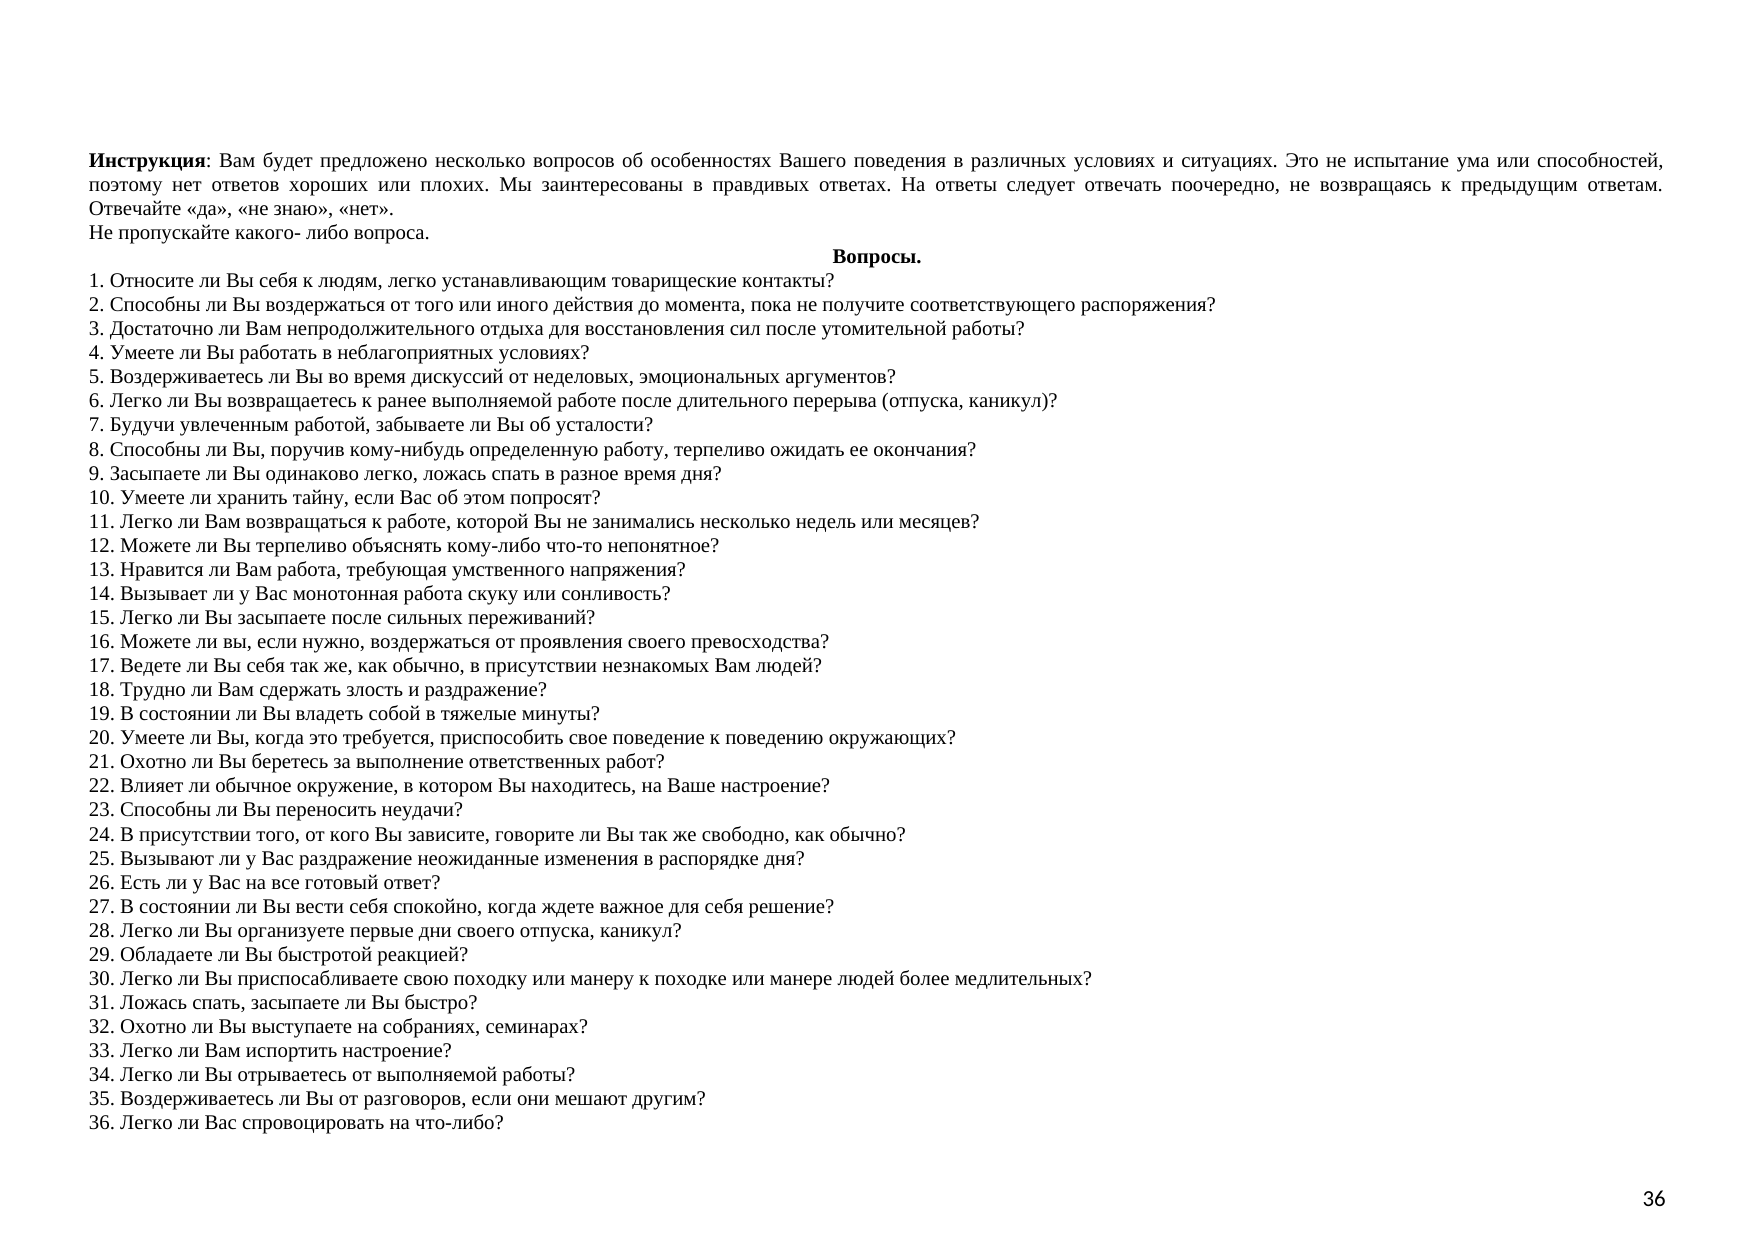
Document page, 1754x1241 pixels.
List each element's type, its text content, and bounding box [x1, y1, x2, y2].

text 28.​ Легко ли Вы организуете первые дни своего отпуска, каникул? [89, 918, 1665, 942]
text 24.​ В присутствии того, от кого Вы зависите, говорите ли Вы так же свободно, как обычно? [89, 821, 1665, 846]
text 9.​ Засыпаете ли Вы одинаково легко, ложась спать в разное время дня? [89, 461, 1665, 484]
text 10.​ Умеете ли хранить тайну, если Вас об этом попросят? [89, 484, 1665, 509]
text 17.​ Ведете ли Вы себя так же, как обычно, в присутствии незнакомых Вам людей? [89, 653, 1665, 677]
text 33.​ Легко ли Вам испортить настроение? [89, 1038, 1665, 1062]
text 34.​ Легко ли Вы отрываетесь от выполняемой работы? [89, 1062, 1665, 1086]
text 31.​ Ложась спать, засыпаете ли Вы быстро? [89, 990, 1665, 1014]
text 26.​ Есть ли у Вас на все готовый ответ? [89, 869, 1665, 894]
text 6.​ Легко ли Вы возвращаетесь к ранее выполняемой работе после длительного перерыва (отпуска, каникул)? [89, 388, 1665, 412]
text 12.​ Можете ли Вы терпеливо объяснять кому-либо что-то непонятное? [89, 533, 1665, 557]
text 30.​ Легко ли Вы приспосабливаете свою походку или манеру к походке или манере людей более медлительных? [89, 966, 1665, 990]
text 3.​ Достаточно ли Вам непродолжительного отдыха для восстановления сил после утомительной работы? [89, 316, 1665, 340]
text 23.​ Способны ли Вы переносить неудачи? [89, 797, 1665, 821]
text 16.​ Можете ли вы, если нужно, воздержаться от проявления своего превосходства? [89, 629, 1665, 653]
text 22.​ Влияет ли обычное окружение, в котором Вы находитесь, на Ваше настроение? [89, 773, 1665, 797]
text 27.​ В состоянии ли Вы вести себя спокойно, когда ждете важное для себя решение? [89, 894, 1665, 918]
text 32.​ Охотно ли Вы выступаете на собраниях, семинарах? [89, 1014, 1665, 1038]
text Не пропускайте какого- либо вопроса. [89, 220, 1665, 244]
text 7.​ Будучи увлеченным работой, забываете ли Вы об усталости? [89, 412, 1665, 436]
text 21.​ Охотно ли Вы беретесь за выполнение ответственных работ? [89, 749, 1665, 773]
text 29.​ Обладаете ли Вы быстротой реакцией? [89, 942, 1665, 966]
text 25.​ Вызывают ли у Вас раздражение неожиданные изменения в распорядке дня? [89, 846, 1665, 869]
text 11.​ Легко ли Вам возвращаться к работе, которой Вы не занимались несколько недель или месяцев? [89, 509, 1665, 533]
text 5.​ Воздерживаетесь ли Вы во время дискуссий от неделовых, эмоциональных аргументов? [89, 364, 1665, 388]
text 20.​ Умеете ли Вы, когда это требуется, приспособить свое поведение к поведению окружающих? [89, 725, 1665, 749]
text 35.​ Воздерживаетесь ли Вы от разговоров, если они мешают другим? [89, 1086, 1665, 1110]
text 36.​ Легко ли Вас спровоцировать на что-либо? [89, 1110, 1665, 1134]
text 15.​ Легко ли Вы засыпаете после сильных переживаний? [89, 605, 1665, 629]
text 4.​ Умеете ли Вы работать в неблагоприятных условиях? [89, 340, 1665, 364]
text 18.​ Трудно ли Вам сдержать злость и раздражение? [89, 677, 1665, 701]
text Вопросы. [89, 244, 1665, 268]
text Инструкция: Вам будет предложено несколько вопросов об особенностях Вашего поведения в различных условиях и ситуациях. Это не испытание ума или способностей, поэтому нет ответов хороших или плохих. Мы заинтересованы в правдивых ответах. На ответы следует отвечать поочередно, не возвращаясь к предыдущим ответам. Отвечайте «да», «не знаю», «нет». [89, 148, 1665, 220]
text 13.​ Нравится ли Вам работа, требующая умственного напряжения? [89, 557, 1665, 581]
text 8.​ Способны ли Вы, поручив кому-нибудь определенную работу, терпеливо ожидать ее окончания? [89, 436, 1665, 461]
text 19.​ В состоянии ли Вы владеть собой в тяжелые минуты? [89, 701, 1665, 725]
text 1.​ Относите ли Вы себя к людям, легко устанавливающим товарищеские контакты? [89, 268, 1665, 292]
text 14.​ Вызывает ли у Вас монотонная работа скуку или сонливость? [89, 581, 1665, 605]
text 2.​ Способны ли Вы воздержаться от того или иного действия до момента, пока не получите соответствующего распоряжения? [89, 292, 1665, 316]
